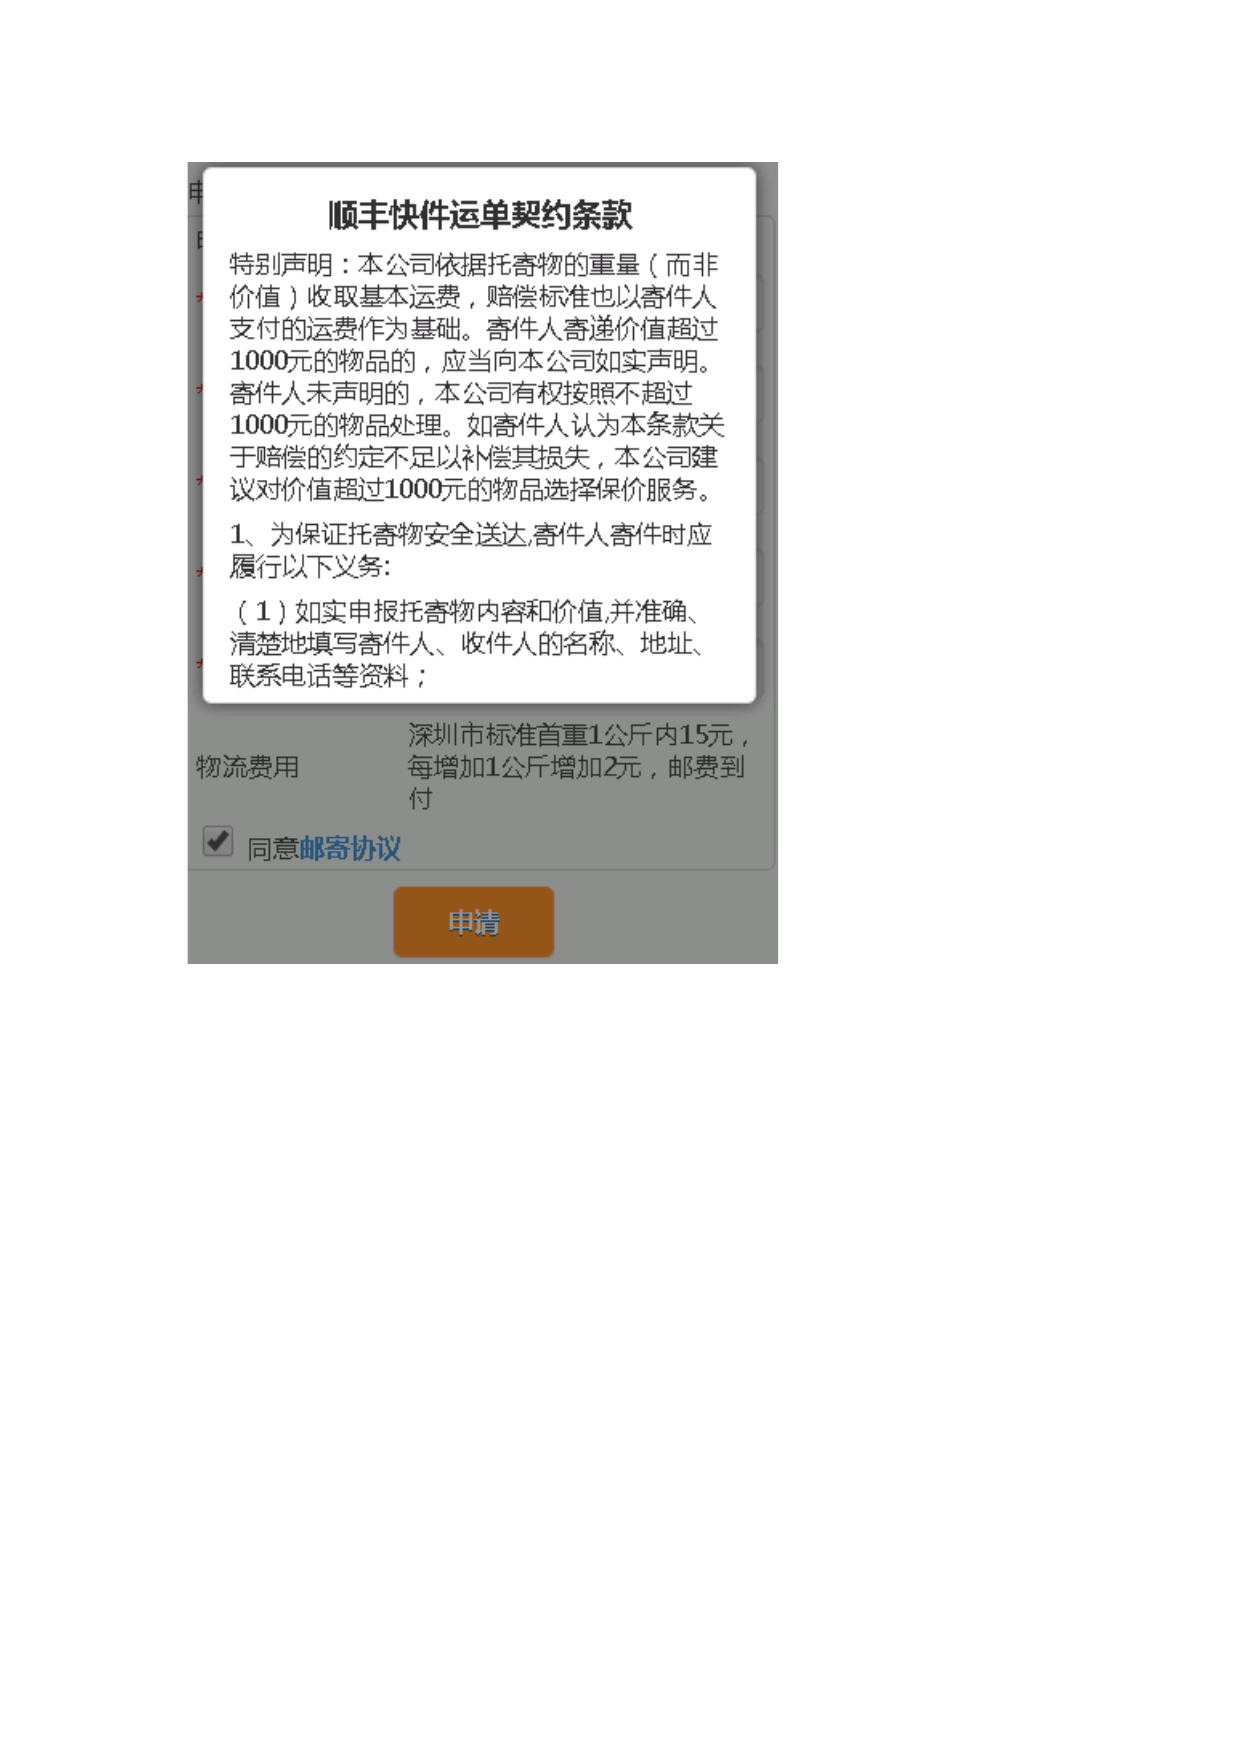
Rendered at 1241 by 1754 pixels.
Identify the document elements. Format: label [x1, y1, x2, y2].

picture [187, 162, 779, 964]
